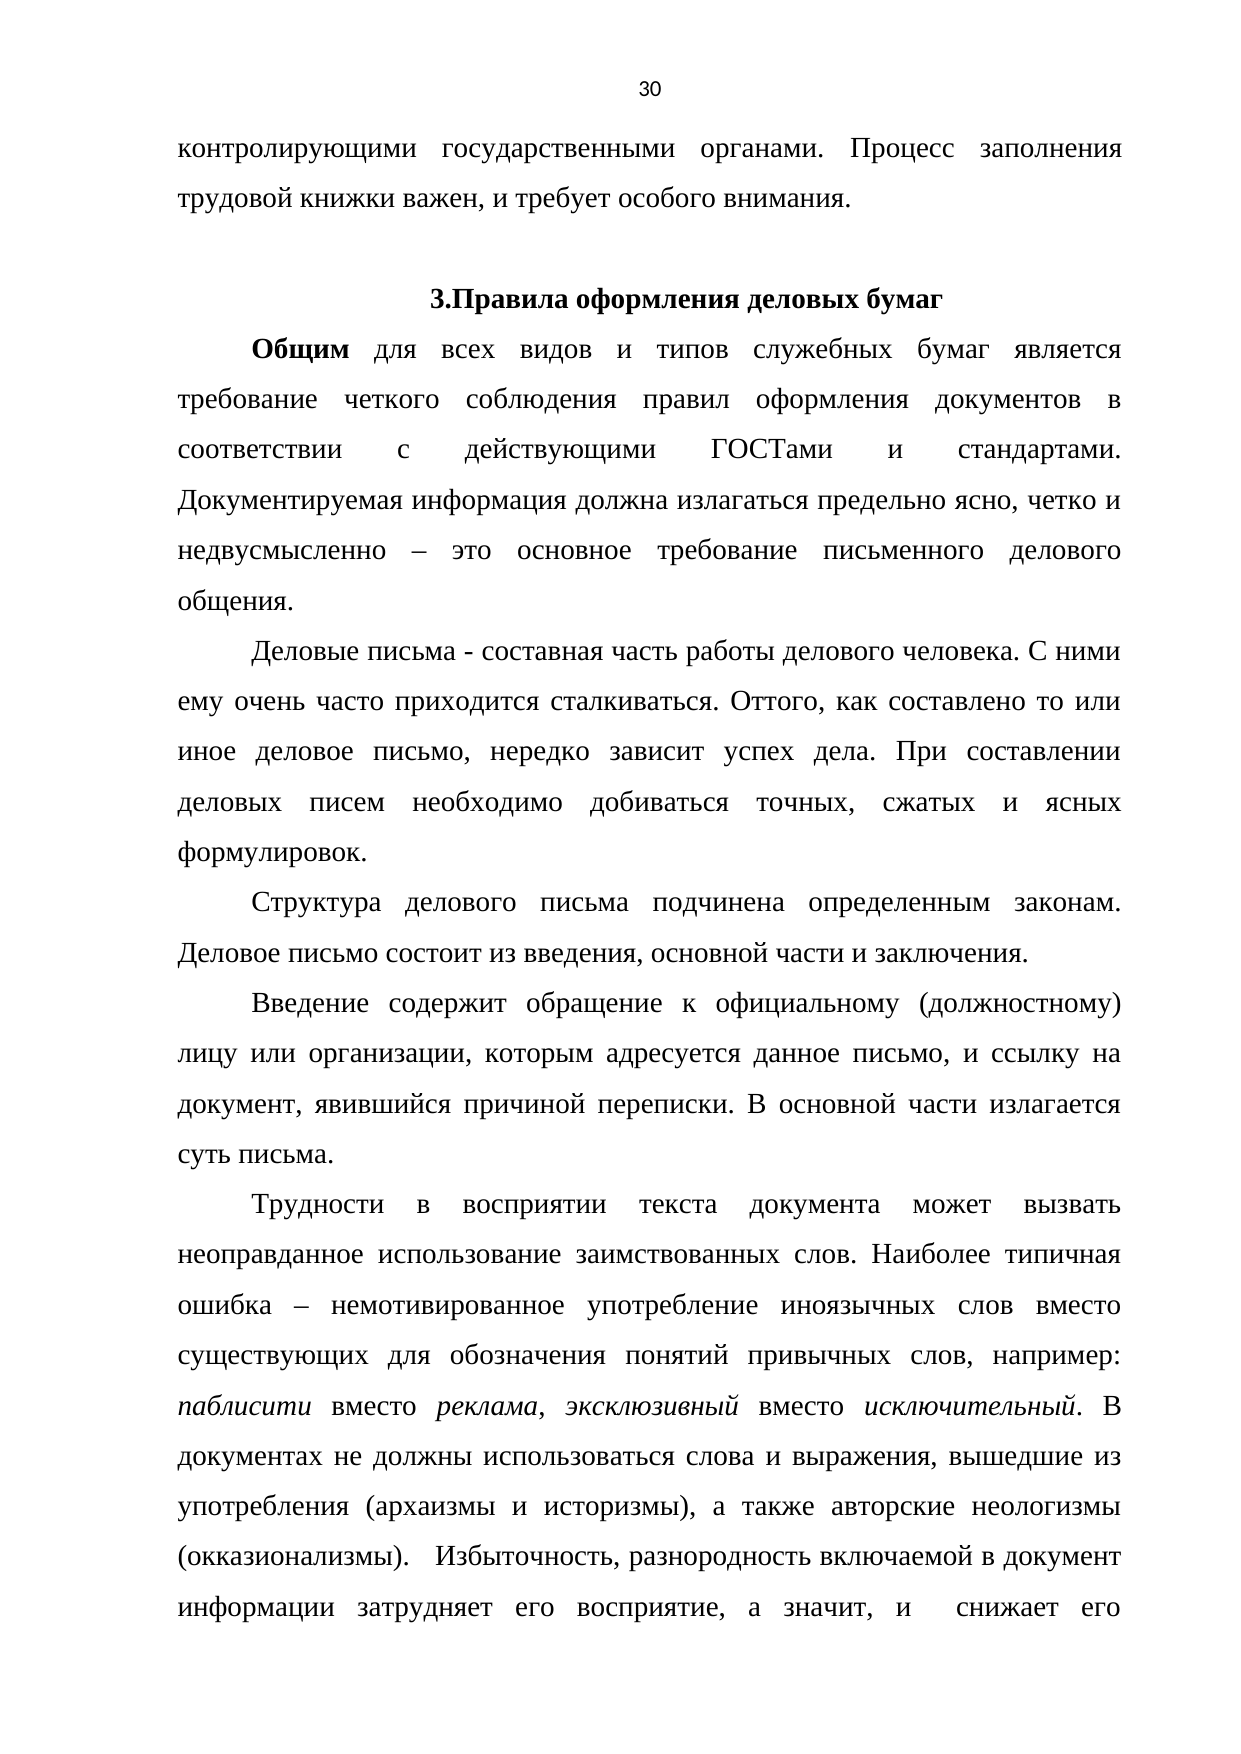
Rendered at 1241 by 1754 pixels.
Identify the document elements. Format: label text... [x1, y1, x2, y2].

text Введение содержит обращение к официальному (должностному) лицу или организации, которым адресуется данное письмо, и ссылку на документ, явившийся причиной переписки. В основной части излагается суть письма. [177, 985, 1122, 1169]
text Общим для всех видов и типов служебных бумаг является требование четкого соблюдения правил оформления документов в соответствии с действующими ГОСТами и стандартами. Документируемая информация должна излагаться предельно ясно, четко и недвусмысленно – это основное требование письменного делового общения. [177, 331, 1122, 616]
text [177, 1186, 1122, 1622]
text 3.Правила оформления деловых бумаг [177, 281, 1122, 314]
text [177, 130, 1122, 214]
text Структура делового письма подчинена определенным законам. Деловое письмо состоит из введения, основной части и заключения. [177, 884, 1122, 968]
text Деловые письма - составная часть работы делового человека. С ними ему очень часто приходится сталкиваться. Оттого, как составлено то или иное деловое письмо, нередко зависит успех дела. При составлении деловых писем необходимо добиваться точных, сжатых и ясных формулировок. [177, 633, 1122, 868]
